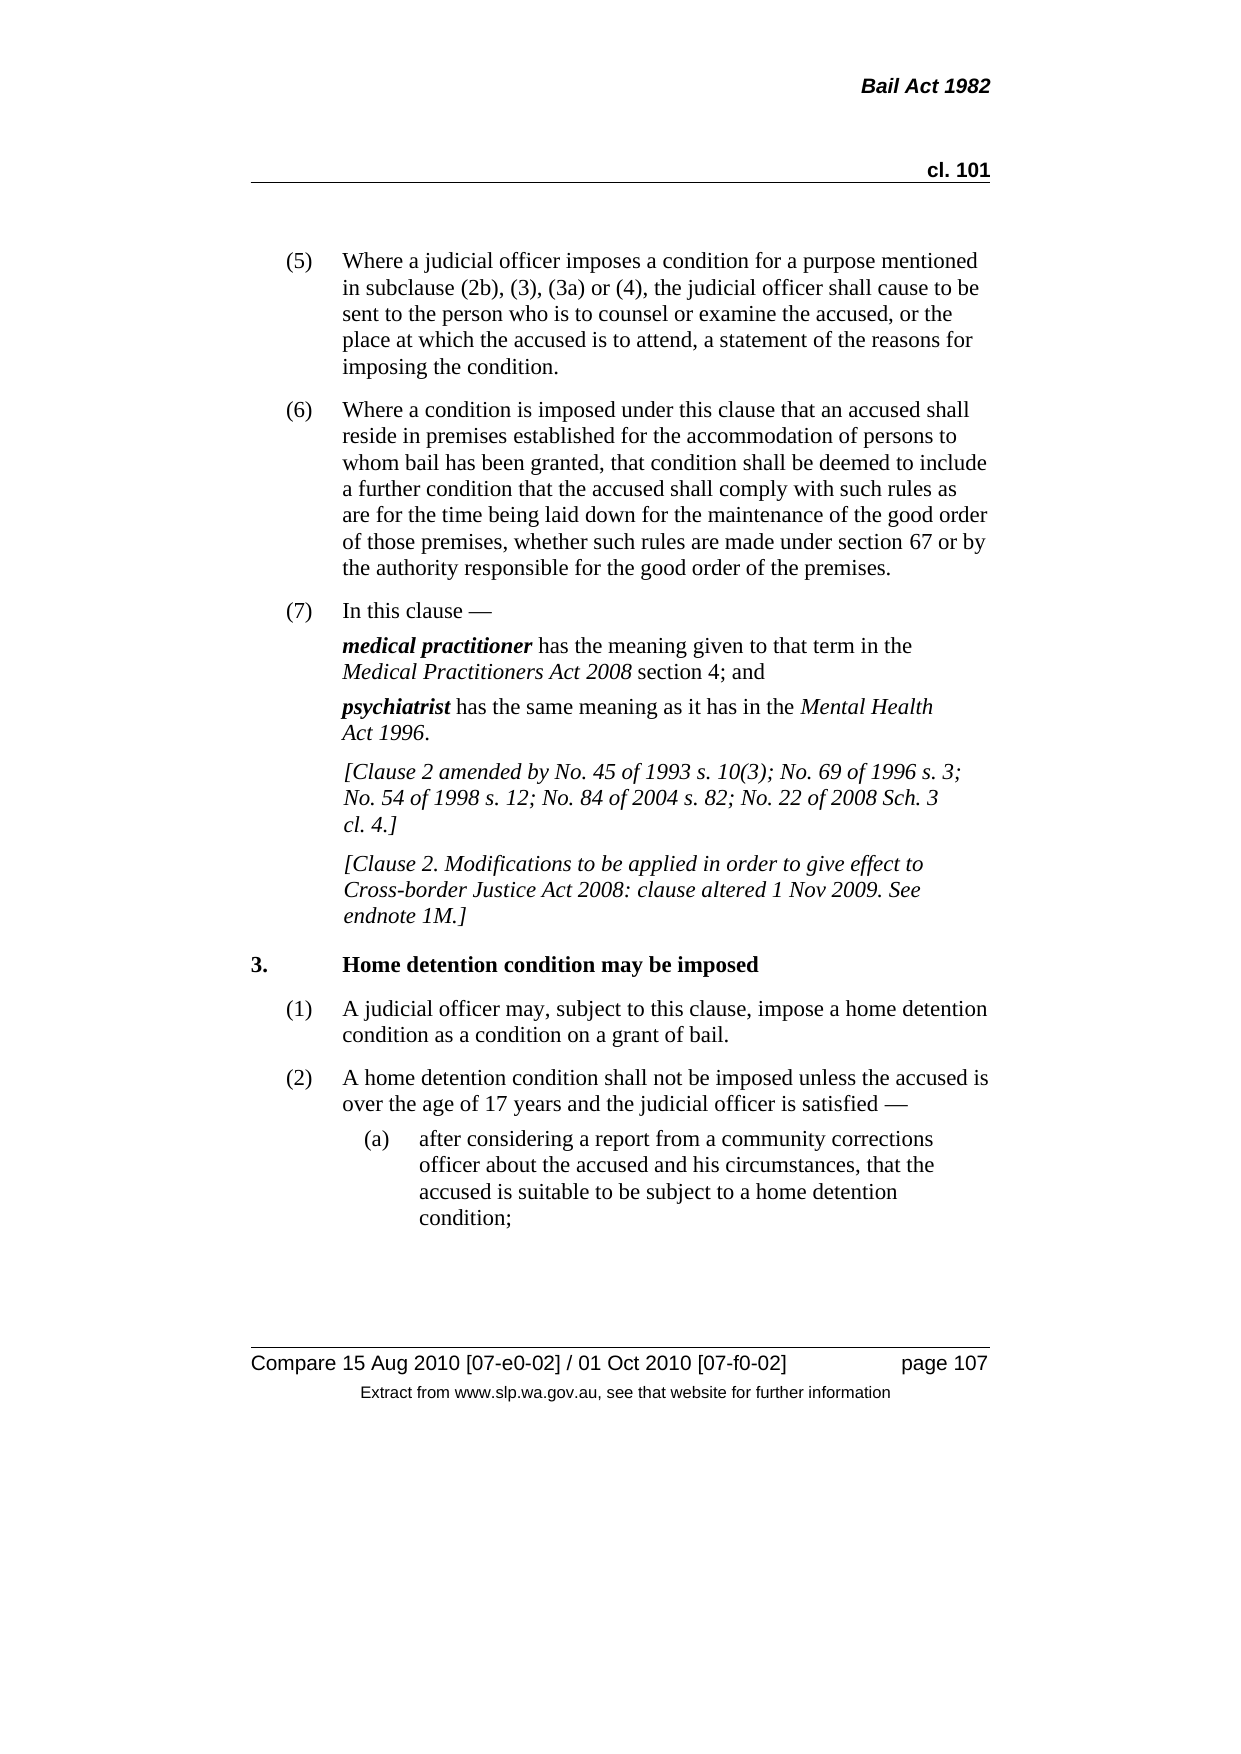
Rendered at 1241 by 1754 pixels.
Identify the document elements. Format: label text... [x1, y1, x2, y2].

text (5) Where a judicial officer imposes a condition for a purpose mentioned in subclause (2b), (3), (3a) or (4), the judicial officer shall cause to be sent to the person who is to counsel or examine the accused, or the place at which the accused is to attend, a statement of the reasons for imposing the condition. [251, 247, 990, 379]
text (1) A judicial officer may, subject to this clause, impose a home detention condition as a condition on a grant of bail. [251, 994, 990, 1047]
text (a) after considering a report from a community corrections officer about the accused and his circumstances, that the accused is suitable to be subject to a home detention condition; [251, 1125, 990, 1230]
text (7) In this clause — [251, 597, 990, 623]
text (6) Where a condition is imposed under this clause that an accused shall reside in premises established for the accommodation of persons to whom bail has been granted, that condition shall be deemed to include a further condition that the accused shall comply with such rules as are for the time being laid down for the maintenance of the good order of those premises, whether such rules are made under section 67 or by the authority responsible for the good order of the premises. [251, 396, 990, 580]
text [Clause 2. Modifications to be applied in order to give effect to Cross-border Justice Act 2008: clause altered 1 Nov 2009. See endnote 1M.] [251, 849, 990, 929]
subtitle 3. Home detention condition may be imposed [251, 952, 990, 978]
text psychiatrist has the same meaning as it has in the Mental Health Act 1996. [251, 693, 990, 746]
text medical practitioner has the meaning given to that term in the Medical Practitioners Act 2008 section 4; and [251, 632, 990, 684]
text (2) A home detention condition shall not be imposed unless the accused is over the age of 17 years and the judicial officer is satisfied — [251, 1064, 990, 1117]
text [Clause 2 amended by No. 45 of 1993 s. 10(3); No. 69 of 1996 s. 3; No. 54 of 1998 s. 12; No. 84 of 2004 s. 82; No. 22 of 2008 Sch. 3 cl. 4.] [251, 758, 990, 837]
